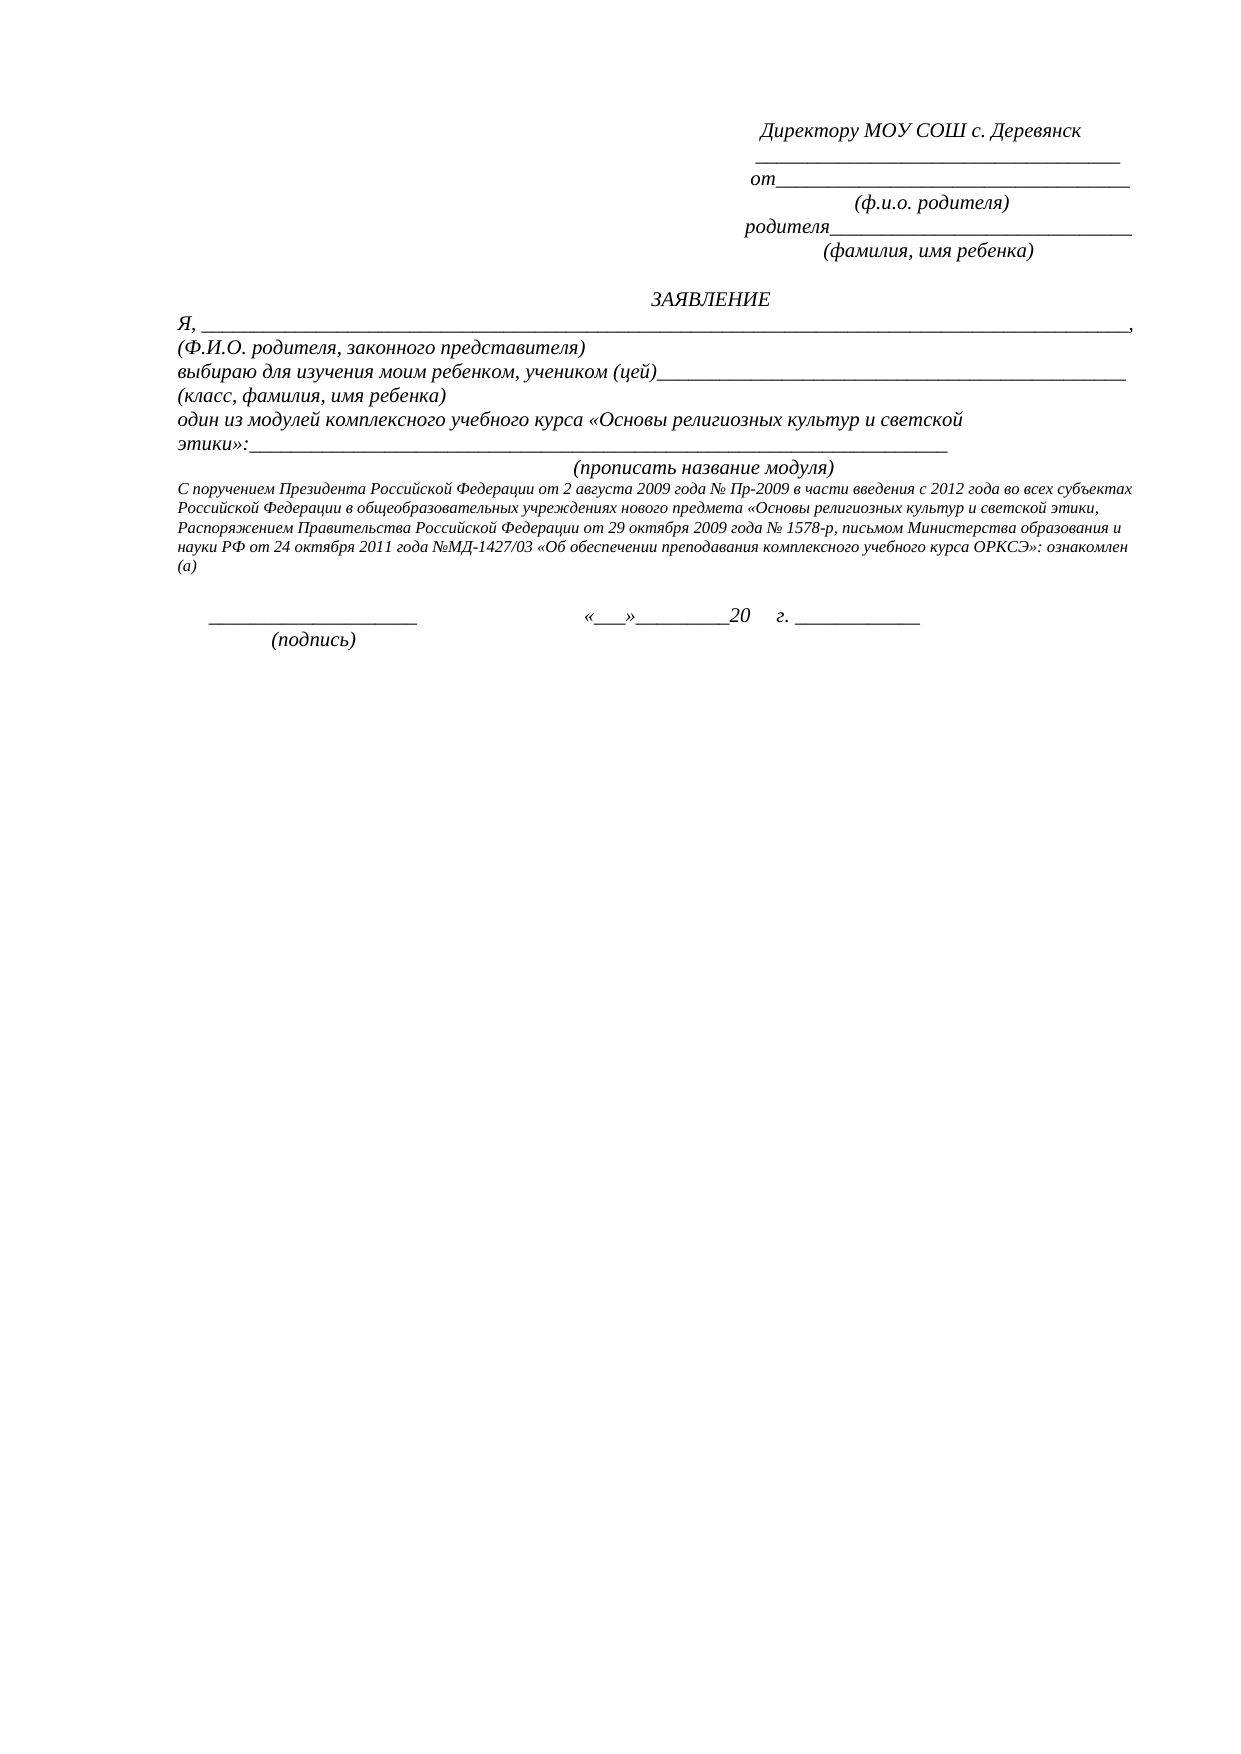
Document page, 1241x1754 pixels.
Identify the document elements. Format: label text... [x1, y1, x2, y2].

text выбираю для изучения моим ребенком, учеником (цей)_____________________________________________ [177, 359, 1152, 383]
text ЗАЯВЛЕНИЕ [177, 287, 1152, 311]
text (подпись) [177, 627, 1152, 651]
text родителя_____________________________ [177, 214, 1152, 238]
text (фамилия, имя ребенка) [177, 238, 1152, 262]
text Директору МОУ СОШ с. Деревянск [177, 118, 1152, 142]
text (класс, фамилия, имя ребенка) [177, 383, 1152, 407]
text ____________________ «___»_________20 г. ____________ [177, 603, 1152, 627]
text Я, _________________________________________________________________________________________, [177, 311, 1152, 335]
text С поручением Президента Российской Федерации от 2 августа 2009 года № Пр-2009 в части введения с 2012 года во всех субъектах Российской Федерации в общеобразовательных учреждениях нового предмета «Основы религиозных культур и светской этики, Распоряжением Правительства Российской Федерации от 29 октября 2009 года № 1578-р, письмом Министерства образования и науки РФ от 24 октября 2011 года №МД-1427/03 «Об обеспечении преподавания комплексного учебного курса ОРКСЭ»: ознакомлен (а) [177, 479, 1152, 575]
text (ф.и.о. родителя) [177, 190, 1152, 214]
text один из модулей комплексного учебного курса «Основы религиозных культур и светской этики»:___________________________________________________________________ [177, 407, 1152, 455]
text от__________________________________ [177, 166, 1152, 190]
text ___________________________________ [177, 142, 1152, 166]
text (прописать название модуля) [177, 455, 1152, 479]
text (Ф.И.О. родителя, законного представителя) [177, 335, 1152, 359]
